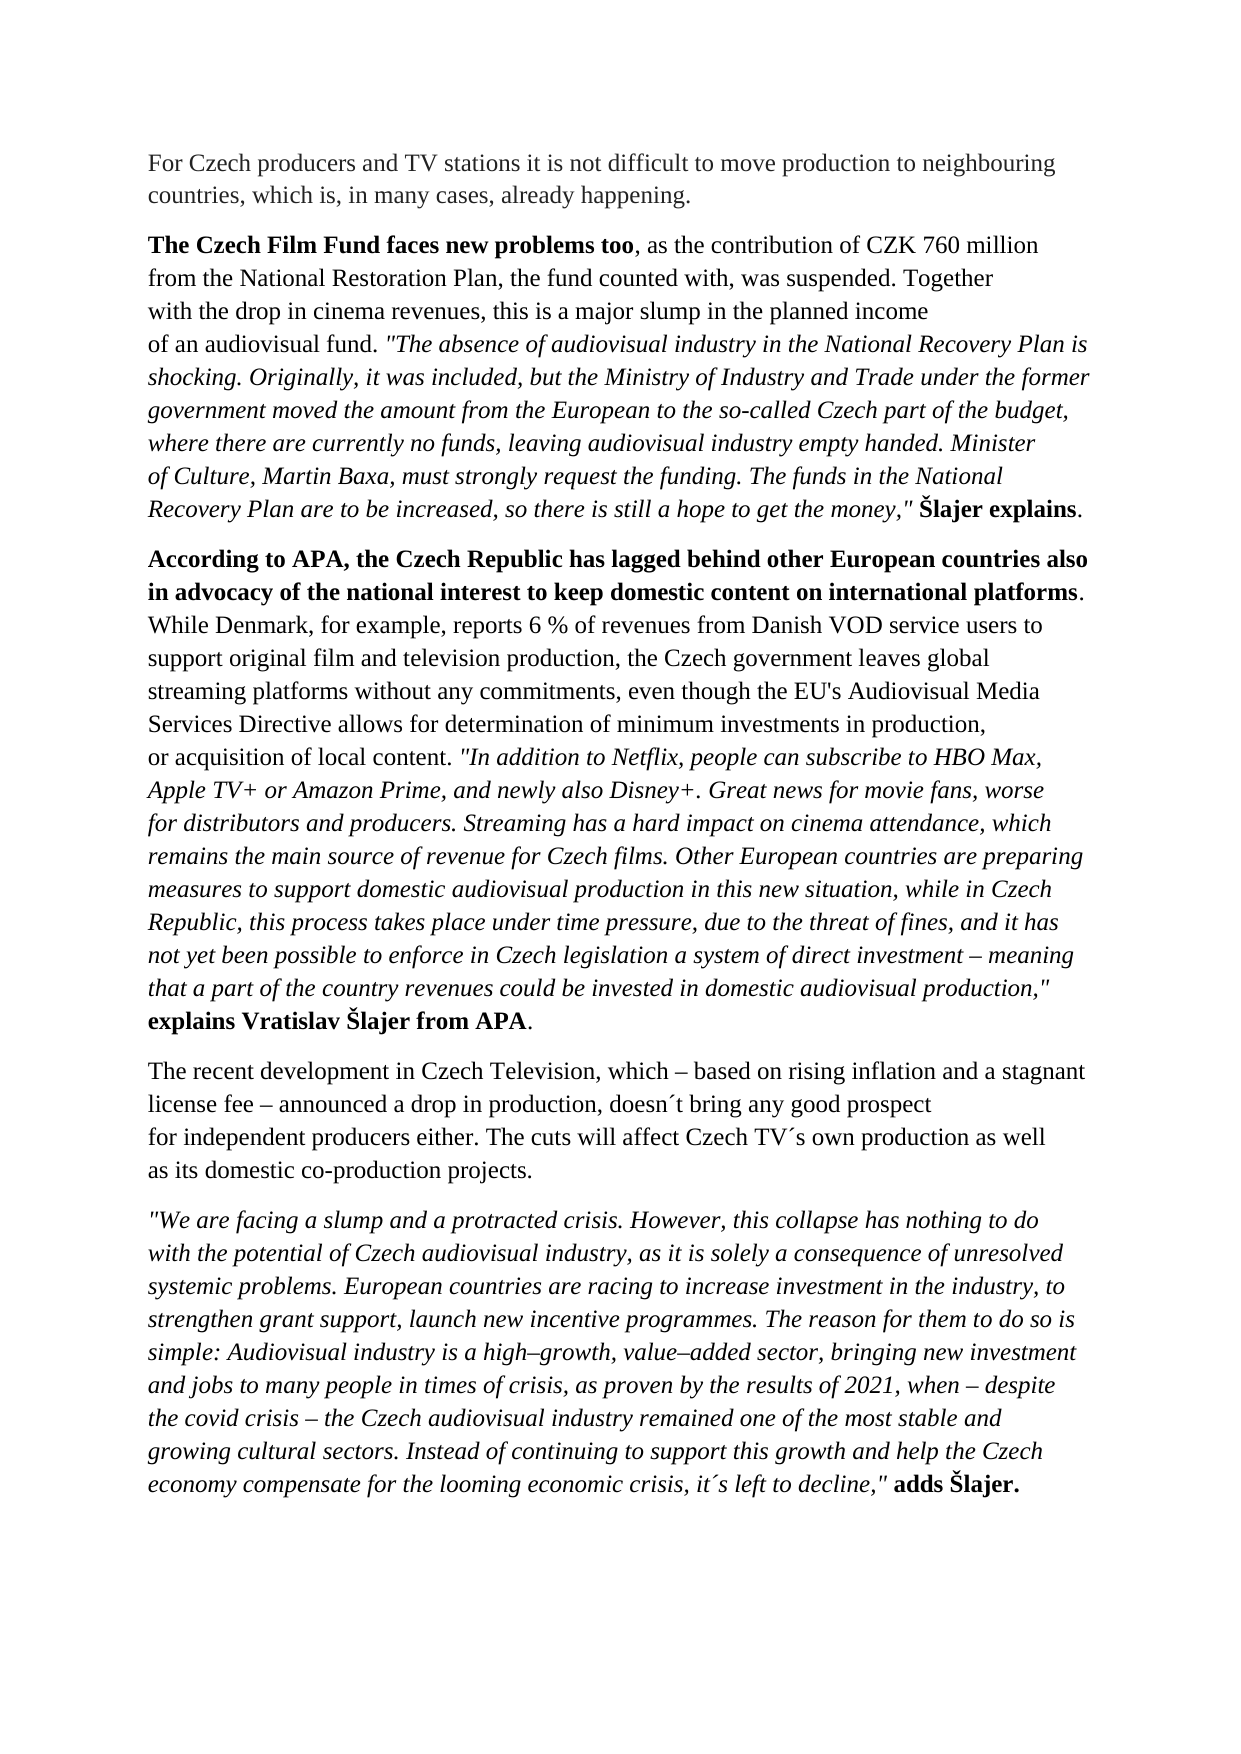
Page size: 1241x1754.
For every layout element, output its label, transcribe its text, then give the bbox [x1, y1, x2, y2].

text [148, 148, 1093, 209]
text The Czech Film Fund faces new problems too, as the contribution of CZK 760 million from the National Restoration Plan, the fund counted with, was suspended. Together with the drop in cinema revenues, this is a major slump in the planned income of an audiovisual fund. "The absence of audiovisual industry in the National Recovery Plan is shocking. Originally, it was included, but the Ministry of Industry and Trade under the former government moved the amount from the European to the so-called Czech part of the budget, where there are currently no funds, leaving audiovisual industry empty handed. Minister of Culture, Martin Baxa, must strongly request the funding. The funds in the National Recovery Plan are to be increased, so there is still a hope to get the money," Šlajer explains. [148, 230, 1093, 523]
text The recent development in Czech Television, which – based on rising inflation and a stagnant license fee – announced a drop in production, doesn´t bring any good prospect for independent producers either. The cuts will affect Czech TV´s own production as well as its domestic co-production projects. [148, 1056, 1093, 1184]
text "We are facing a slump and a protracted crisis. However, this collapse has nothing to do with the potential of Czech audiovisual industry, as it is solely a consequence of unresolved systemic problems. European countries are racing to increase investment in the industry, to strengthen grant support, launch new incentive programmes. The reason for them to do so is simple: Audiovisual industry is a high–growth, value–added sector, bringing new investment and jobs to many people in times of crisis, as proven by the results of 2021, when – despite the covid crisis – the Czech audiovisual industry remained one of the most stable and growing cultural sectors. Instead of continuing to support this growth and help the Czech economy compensate for the looming economic crisis, it´s left to decline," adds Šlajer. [148, 1205, 1093, 1498]
text According to APA, the Czech Republic has lagged behind other European countries also in advocacy of the national interest to keep domestic content on international platforms. While Denmark, for example, reports 6 % of revenues from Danish VOD service users to support original film and television production, the Czech government leaves global streaming platforms without any commitments, even though the EU's Audiovisual Media Services Directive allows for determination of minimum investments in production, or acquisition of local content. "In addition to Netflix, people can subscribe to HBO Max, Apple TV+ or Amazon Prime, and newly also Disney+. Great news for movie fans, worse for distributors and producers. Streaming has a hard impact on cinema attendance, which remains the main source of revenue for Czech films. Other European countries are preparing measures to support domestic audiovisual production in this new situation, while in Czech Republic, this process takes place under time pressure, due to the threat of fines, and it has not yet been possible to enforce in Czech legislation a system of direct investment – meaning that a part of the country revenues could be invested in domestic audiovisual production," explains Vratislav Šlajer from APA. [148, 544, 1093, 1035]
